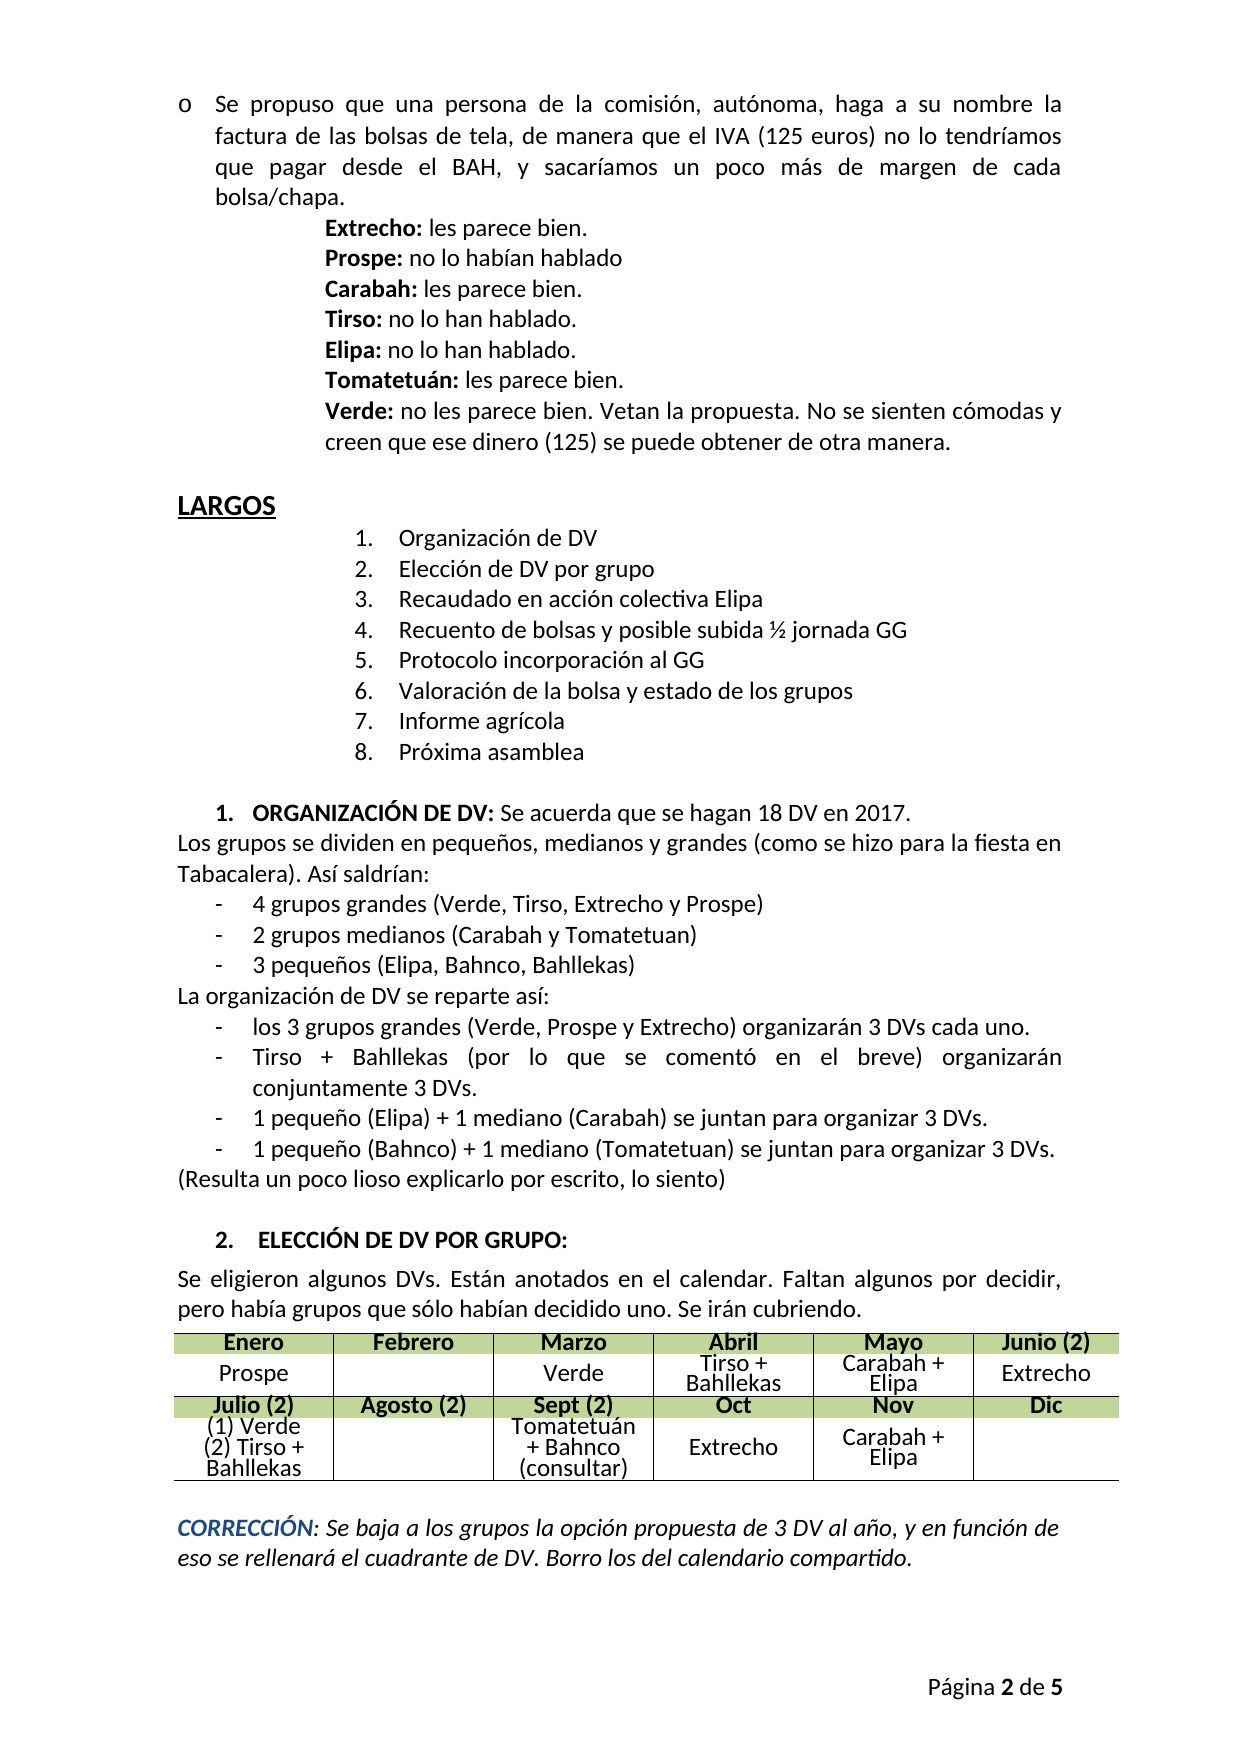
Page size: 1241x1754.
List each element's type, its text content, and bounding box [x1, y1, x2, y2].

list los 3 grupos grandes (Verde, Prospe y Extrecho) organizarán 3 DVs cada uno. [215, 1011, 1063, 1041]
text Tirso: no lo han hablado. [325, 303, 1063, 334]
table_cell Oct [654, 1397, 813, 1418]
table_cell Tomatetuán + Bahnco (consultar) [494, 1418, 653, 1480]
list Valoración de la bolsa y estado de los grupos [310, 675, 1063, 705]
text Prospe: no lo habían hablado [325, 242, 1063, 273]
text Se eligieron algunos DVs. Están anotados en el calendar. Faltan algunos por decidir, pero había grupos que sólo habían decidido uno. Se irán cubriendo. [177, 1263, 1063, 1324]
table_header Febrero [334, 1334, 493, 1354]
table_header Mayo [814, 1334, 973, 1354]
list Tirso + Bahllekas (por lo que se comentó en el breve) organizarán conjuntamente 3 DVs. [215, 1041, 1063, 1102]
text Elipa: no lo han hablado. [325, 334, 1063, 364]
list Próxima asamblea [310, 736, 1063, 766]
text La organización de DV se reparte así: [177, 980, 1063, 1011]
list ELECCIÓN DE DV POR GRUPO: [215, 1224, 1063, 1255]
table_cell Extrecho [654, 1418, 813, 1480]
text Carabah: les parece bien. [325, 273, 1063, 303]
table_header Junio (2) [974, 1334, 1119, 1354]
text (Resulta un poco lioso explicarlo por escrito, lo siento) [177, 1163, 1063, 1194]
list Se propuso que una persona de la comisión, autónoma, haga a su nombre la factura de las bolsas de tela, de manera que el IVA (125 euros) no lo tendríamos que pagar desde el BAH, y sacaríamos un poco más de margen de cada bolsa/chapa. [177, 89, 1063, 212]
table_cell Carabah + Elipa [814, 1354, 973, 1396]
list 3 pequeños (Elipa, Bahnco, Bahllekas) [215, 949, 1063, 980]
text Tomatetuán: les parece bien. [325, 364, 1063, 395]
list Recuento de bolsas y posible subida ½ jornada GG [310, 614, 1063, 644]
table_cell Carabah + Elipa [814, 1418, 973, 1480]
table_cell Prospe [174, 1354, 333, 1396]
table_cell Extrecho [974, 1354, 1119, 1396]
table_cell [334, 1354, 493, 1396]
table_header Enero [174, 1334, 333, 1354]
table_cell (1) Verde (2) Tirso + Bahllekas [174, 1418, 333, 1480]
list ORGANIZACIÓN DE DV: Se acuerda que se hagan 18 DV en 2017. [215, 797, 1063, 827]
table_cell Agosto (2) [334, 1397, 493, 1418]
list 1 pequeño (Elipa) + 1 mediano (Carabah) se juntan para organizar 3 DVs. [215, 1102, 1063, 1133]
list Organización de DV [310, 522, 1063, 553]
text CORRECCIÓN: Se baja a los grupos la opción propuesta de 3 DV al año, y en función de eso se rellenará el cuadrante de DV. Borro los del calendario compartido. [177, 1512, 1063, 1573]
table_cell Nov [814, 1397, 973, 1418]
text Extrecho: les parece bien. [325, 212, 1063, 242]
list Elección de DV por grupo [310, 553, 1063, 583]
table_cell Tirso + Bahllekas [654, 1354, 813, 1396]
list 2 grupos medianos (Carabah y Tomatetuan) [215, 919, 1063, 949]
table_header Marzo [494, 1334, 653, 1354]
list Informe agrícola [310, 705, 1063, 736]
text Verde: no les parece bien. Vetan la propuesta. No se sienten cómodas y creen que ese dinero (125) se puede obtener de otra manera. [325, 395, 1063, 456]
list Recaudado en acción colectiva Elipa [310, 583, 1063, 614]
list Protocolo incorporación al GG [310, 644, 1063, 675]
list 1 pequeño (Bahnco) + 1 mediano (Tomatetuan) se juntan para organizar 3 DVs. [215, 1133, 1063, 1163]
list 4 grupos grandes (Verde, Tirso, Extrecho y Prospe) [215, 888, 1063, 919]
table_cell Verde [494, 1354, 653, 1396]
table_cell Julio (2) [174, 1397, 333, 1418]
text LARGOS [177, 487, 1063, 522]
table_cell [334, 1418, 493, 1480]
table_cell Dic [974, 1397, 1119, 1418]
text Los grupos se dividen en pequeños, medianos y grandes (como se hizo para la fiesta en Tabacalera). Así saldrían: [177, 827, 1063, 888]
table_cell Sept (2) [494, 1397, 653, 1418]
table_cell [974, 1418, 1119, 1480]
table_header Abril [654, 1334, 813, 1354]
